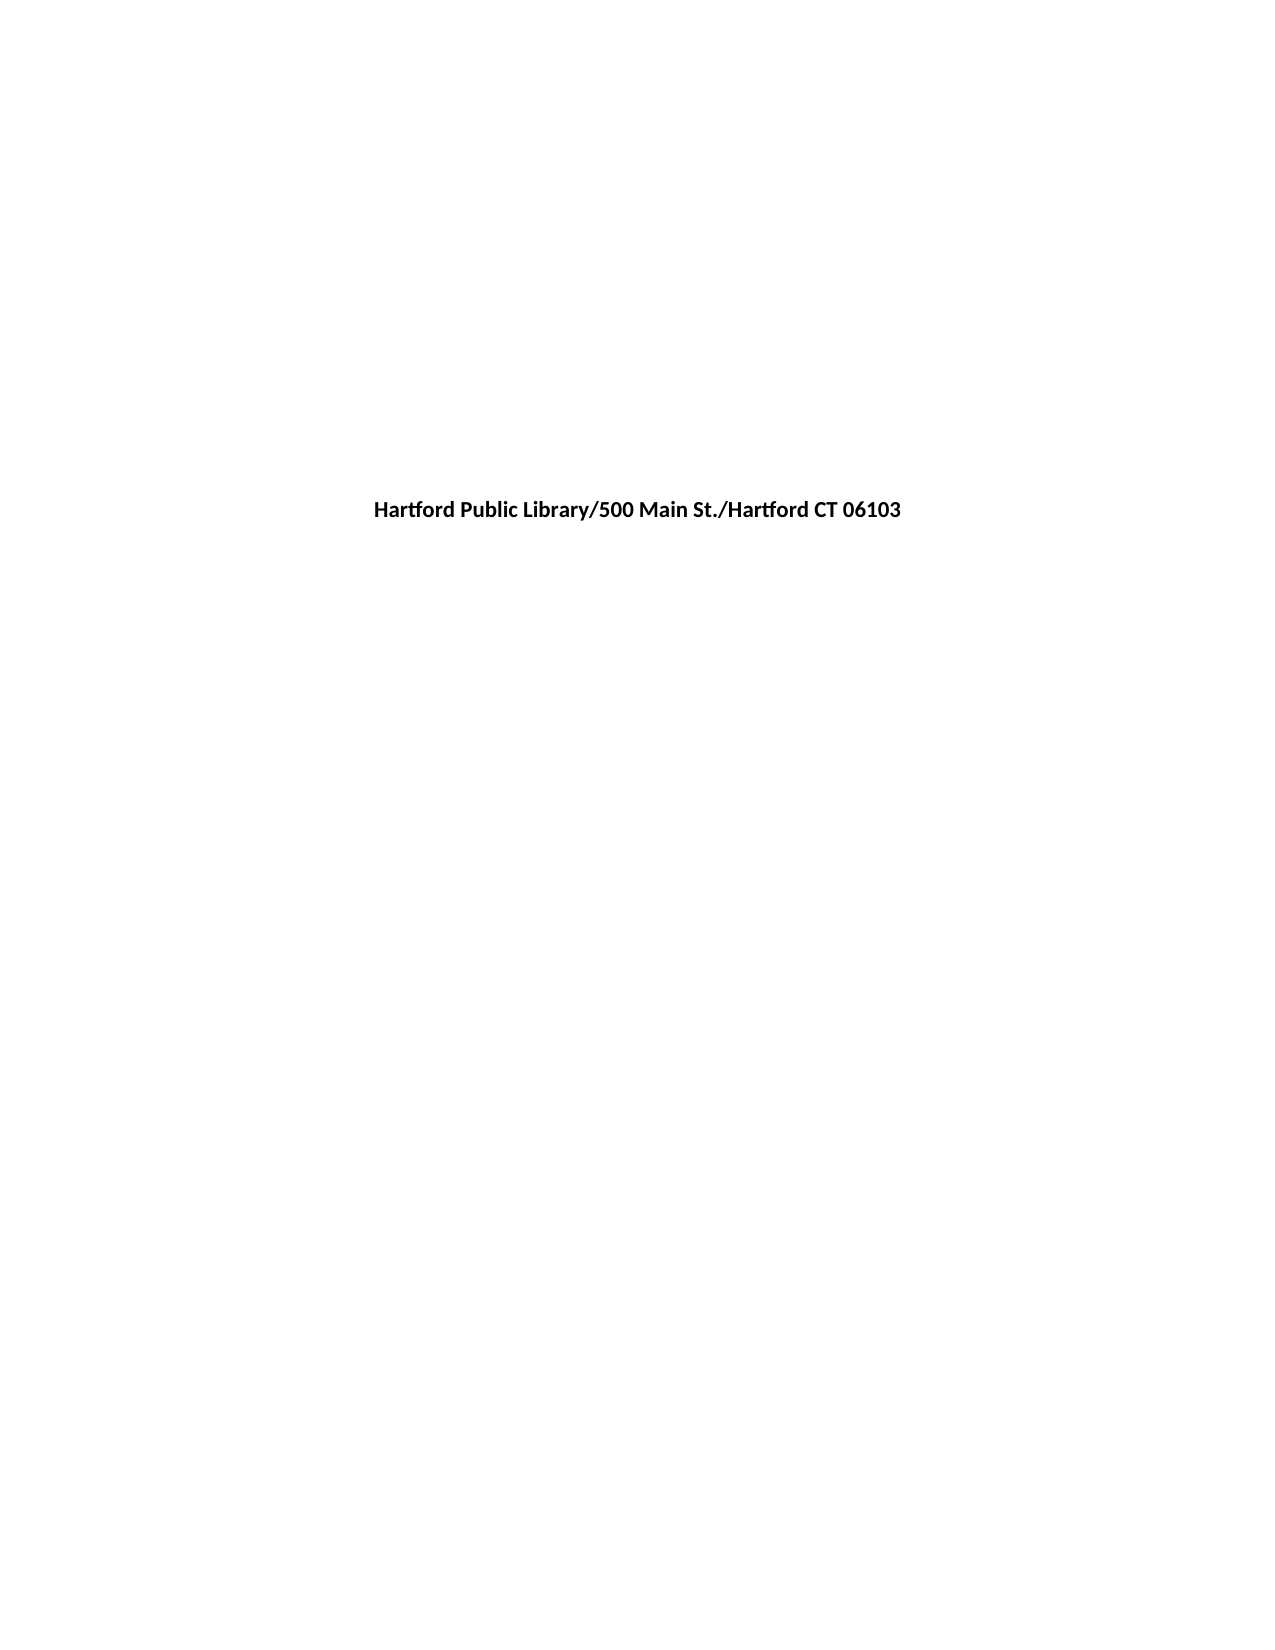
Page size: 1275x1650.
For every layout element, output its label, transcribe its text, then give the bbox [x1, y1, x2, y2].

text Hartford Public Library/500 Main St./Hartford CT 06103 [150, 495, 1125, 523]
